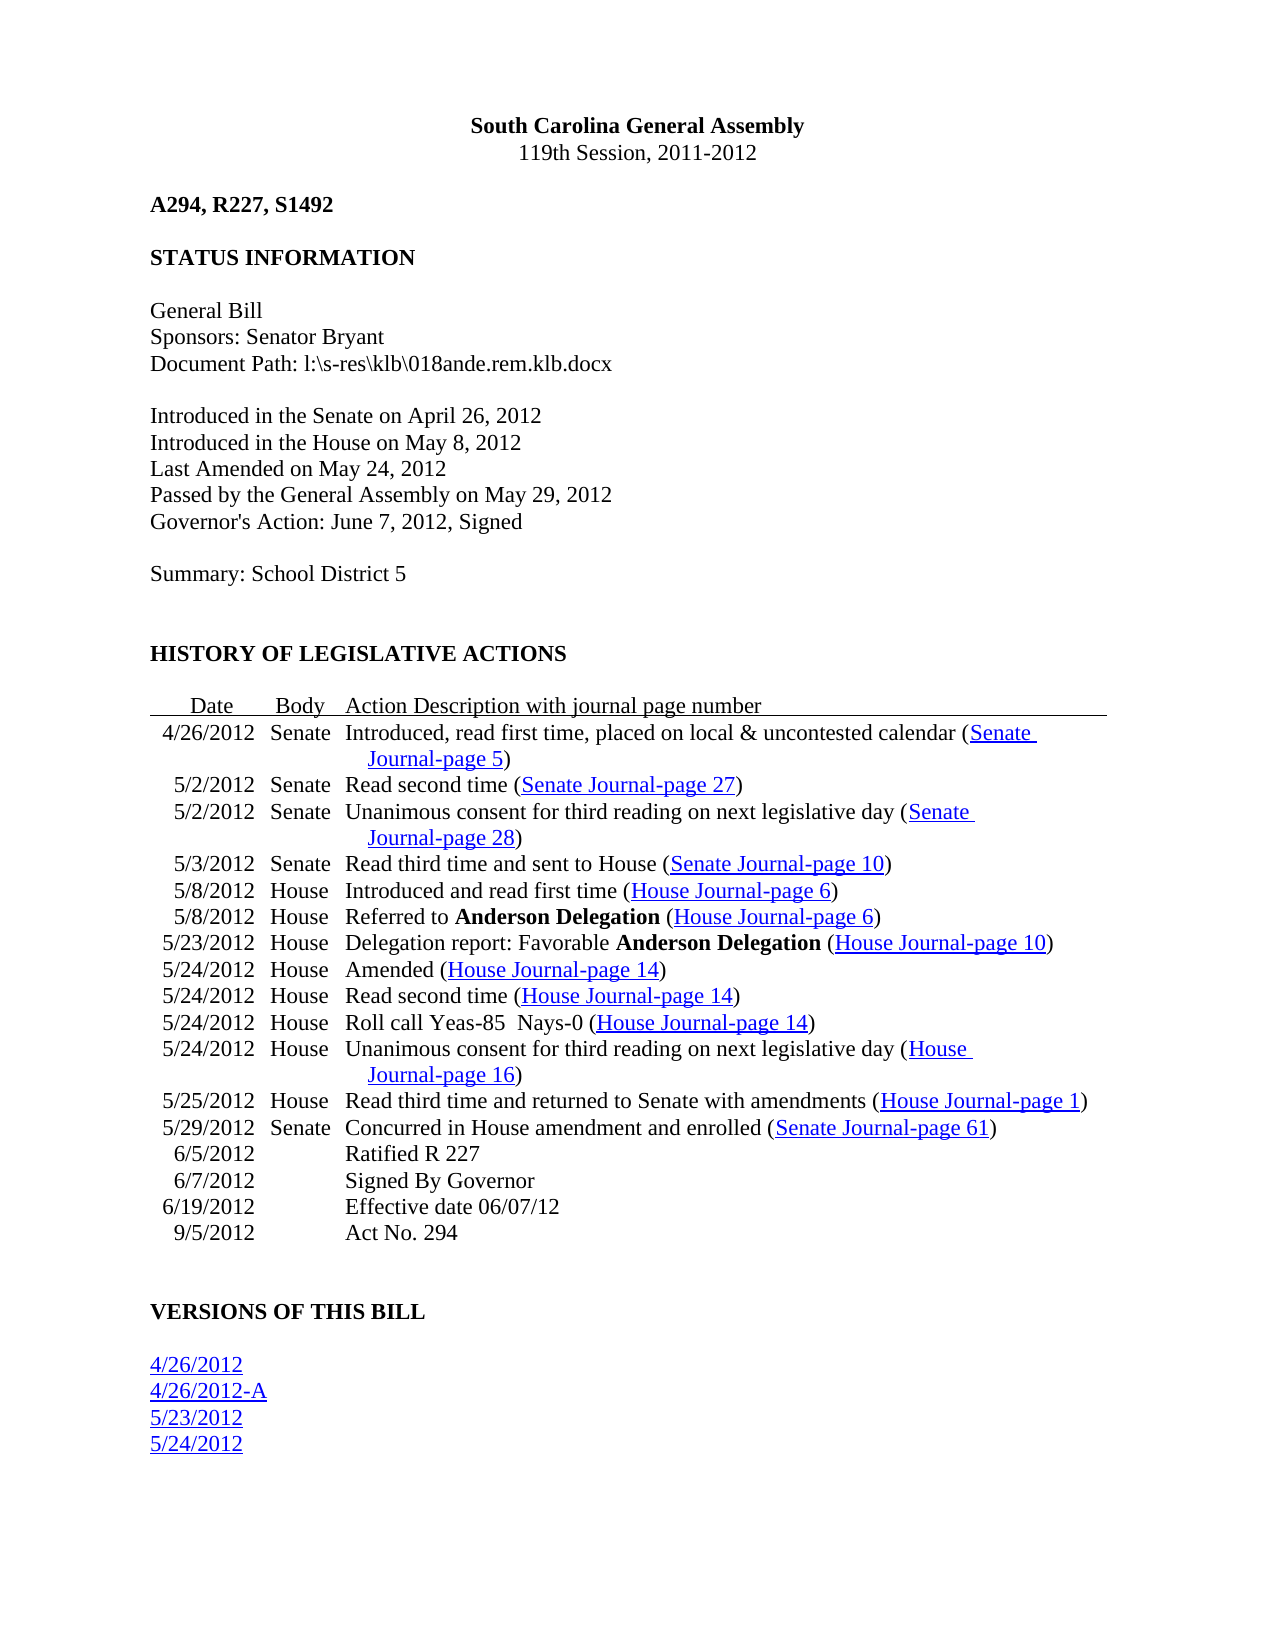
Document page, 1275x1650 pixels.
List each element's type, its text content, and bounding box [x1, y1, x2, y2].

text South Carolina General Assembly [150, 112, 1125, 139]
text Introduced in the Senate on April 26, 2012 [150, 402, 1125, 429]
text VERSIONS OF THIS BILL [150, 1298, 1125, 1325]
text 5/8/2012 House Referred to Anderson Delegation (House Journal-page 6) [150, 903, 1125, 929]
text 5/24/2012 [150, 1430, 1125, 1457]
text Date Body Action Description with journal page number [150, 692, 1125, 719]
text Sponsors: Senator Bryant [150, 323, 1125, 350]
text 4/26/2012-A [150, 1377, 1125, 1404]
text 5/3/2012 Senate Read third time and sent to House (Senate Journal-page 10) [150, 850, 1125, 877]
text Governor's Action: June 7, 2012, Signed [150, 508, 1125, 534]
text 5/25/2012 House Read third time and returned to Senate with amendments (House Journal-page 1) [150, 1088, 1125, 1114]
text HISTORY OF LEGISLATIVE ACTIONS [150, 639, 1125, 666]
text A294, R227, S1492 [150, 192, 1125, 218]
text 5/24/2012 House Unanimous consent for third reading on next legislative day (House Journal-page 16) [150, 1035, 1125, 1088]
text Introduced in the House on May 8, 2012 [150, 429, 1125, 455]
text 5/23/2012 House Delegation report: Favorable Anderson Delegation (House Journal-page 10) [150, 929, 1125, 956]
text 5/24/2012 House Amended (House Journal-page 14) [150, 956, 1125, 982]
text 9/5/2012 Act No. 294 [150, 1219, 1125, 1246]
text 5/8/2012 House Introduced and read first time (House Journal-page 6) [150, 877, 1125, 903]
text 119th Session, 2011-2012 [150, 139, 1125, 165]
text 5/23/2012 [150, 1404, 1125, 1430]
text 4/26/2012 [150, 1351, 1125, 1377]
text Last Amended on May 24, 2012 [150, 455, 1125, 481]
text Document Path: l:\s-res\klb\018ande.rem.klb.docx [150, 350, 1125, 376]
text 6/19/2012 Effective date 06/07/12 [150, 1193, 1125, 1219]
text 4/26/2012 Senate Introduced, read first time, placed on local & uncontested calendar (Senate Journal-page 5) [150, 719, 1125, 771]
text 5/29/2012 Senate Concurred in House amendment and enrolled (Senate Journal-page 61) [150, 1114, 1125, 1140]
text STATUS INFORMATION [150, 244, 1125, 271]
text 5/2/2012 Senate Unanimous consent for third reading on next legislative day (Senate Journal-page 28) [150, 798, 1125, 850]
text 6/7/2012 Signed By Governor [150, 1167, 1125, 1193]
text 5/24/2012 House Roll call Yeas-85 Nays-0 (House Journal-page 14) [150, 1008, 1125, 1035]
text Summary: School District 5 [150, 561, 1125, 587]
text General Bill [150, 297, 1125, 323]
text 5/24/2012 House Read second time (House Journal-page 14) [150, 982, 1125, 1008]
text Passed by the General Assembly on May 29, 2012 [150, 481, 1125, 508]
text 5/2/2012 Senate Read second time (Senate Journal-page 27) [150, 771, 1125, 798]
text 6/5/2012 Ratified R 227 [150, 1140, 1125, 1167]
